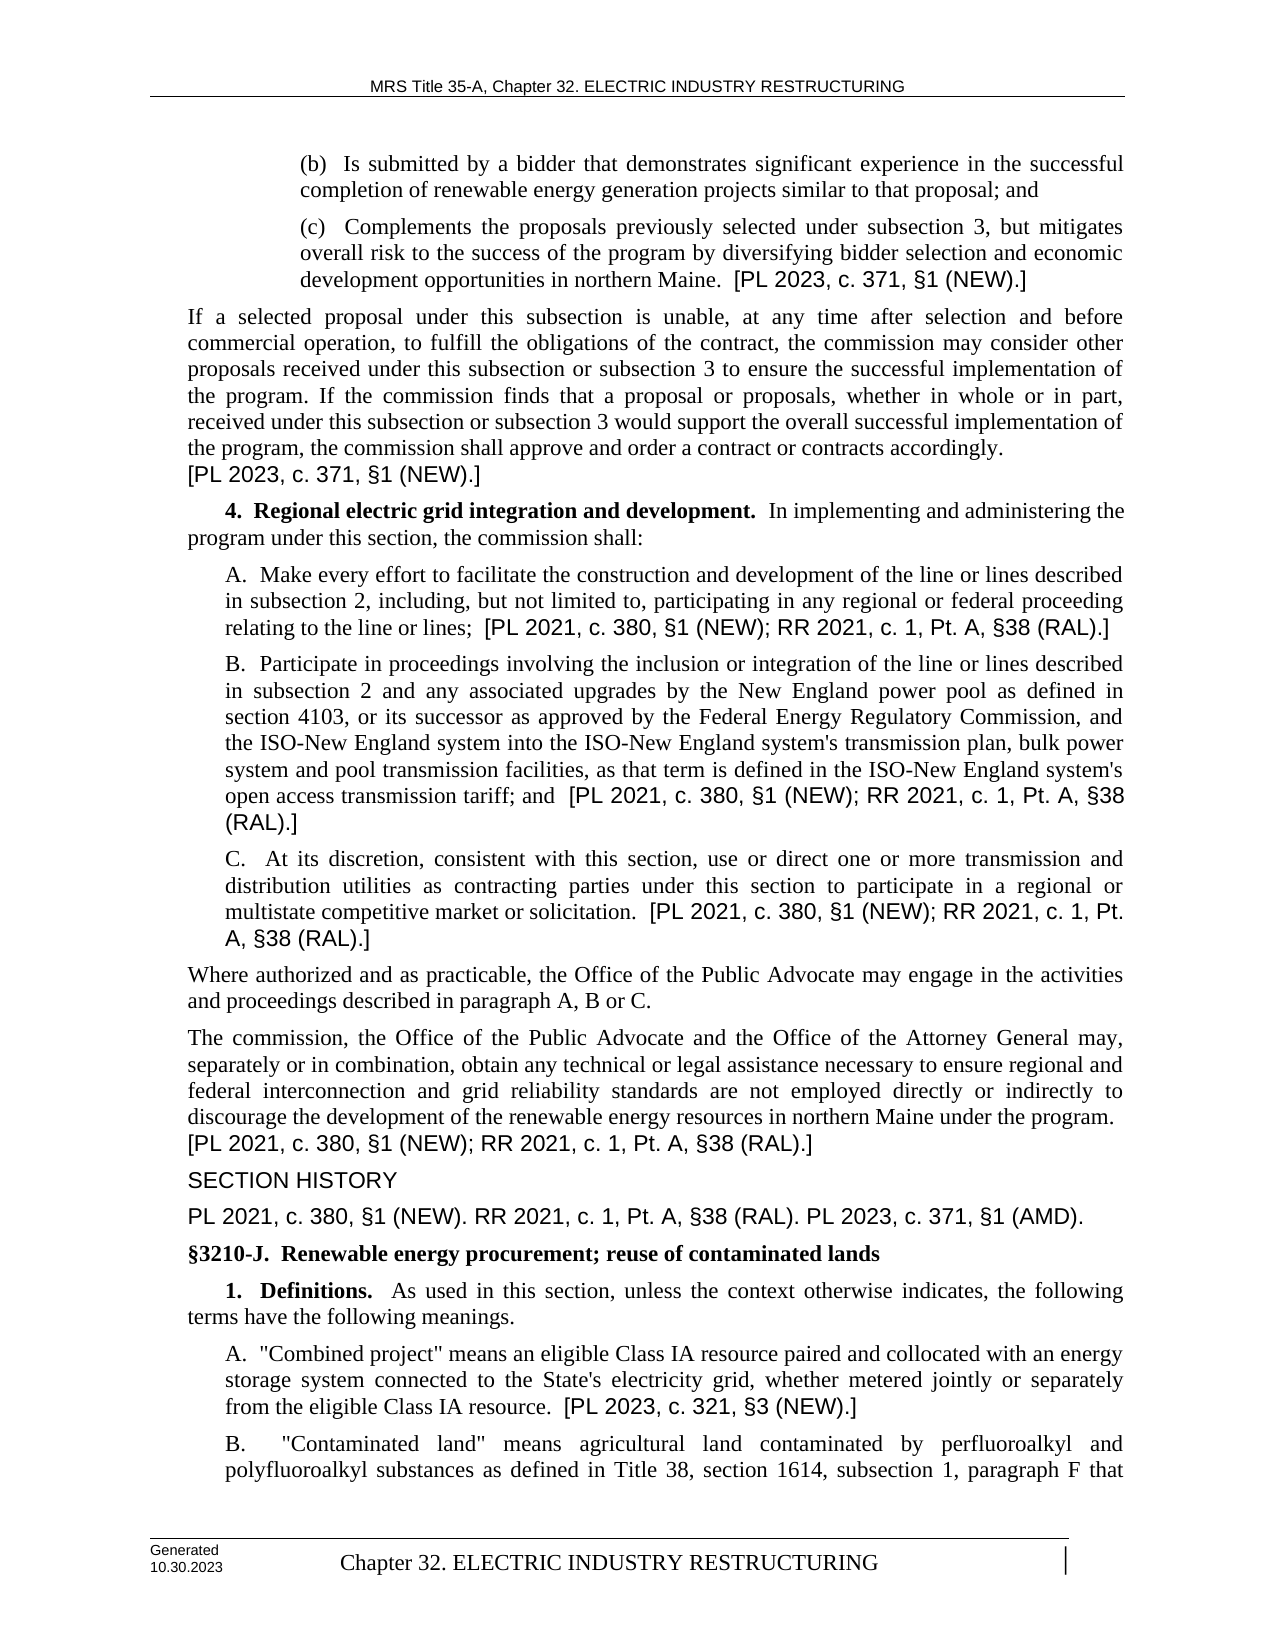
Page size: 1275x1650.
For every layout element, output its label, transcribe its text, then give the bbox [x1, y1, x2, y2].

text 4. Regional electric grid integration and development. In implementing and administering the program under this section, the commission shall: [187, 498, 1125, 550]
text A. "Combined project" means an eligible Class IA resource paired and collocated with an energy storage system connected to the State's electricity grid, whether metered jointly or separately from the eligible Class IA resource. [PL 2023, c. 321, §3 (NEW).] [225, 1340, 1125, 1419]
text B. Participate in proceedings involving the inclusion or integration of the line or lines described in subsection 2 and any associated upgrades by the New England power pool as defined in section 4103, or its successor as approved by the Federal Energy Regulatory Commission, and the ISO-New England system into the ISO-New England system's transmission plan, bulk power system and pool transmission facilities, as that term is defined in the ISO-New England system's open access transmission tariff; and [PL 2021, c. 380, §1 (NEW); RR 2021, c. 1, Pt. A, §38 (RAL).] [225, 650, 1125, 835]
text §3210-J. Renewable energy procurement; reuse of contaminated lands [187, 1240, 1125, 1266]
text If a selected proposal under this subsection is unable, at any time after selection and before commercial operation, to fulfill the obligations of the contract, the commission may consider other proposals received under this subsection or subsection 3 to ensure the successful implementation of the program. If the commission finds that a proposal or proposals, whether in whole or in part, received under this subsection or subsection 3 would support the overall successful implementation of the program, the commission shall approve and order a contract or contracts accordingly. [187, 303, 1125, 461]
text 1. Definitions. As used in this section, unless the context otherwise indicates, the following terms have the following meanings. [187, 1277, 1125, 1329]
text [PL 2023, c. 371, §1 (NEW).] [187, 461, 1125, 487]
text [PL 2021, c. 380, §1 (NEW); RR 2021, c. 1, Pt. A, §38 (RAL).] [187, 1130, 1125, 1156]
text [225, 1429, 1125, 1482]
text C. At its discretion, consistent with this section, use or direct one or more transmission and distribution utilities as contracting parties under this section to participate in a regional or multistate competitive market or solicitation. [PL 2021, c. 380, §1 (NEW); RR 2021, c. 1, Pt. A, §38 (RAL).] [225, 845, 1125, 951]
text A. Make every effort to facilitate the construction and development of the line or lines described in subsection 2, including, but not limited to, participating in any regional or federal proceeding relating to the line or lines; [PL 2021, c. 380, §1 (NEW); RR 2021, c. 1, Pt. A, §38 (RAL).] [225, 561, 1125, 640]
text SECTION HISTORY [187, 1167, 1125, 1193]
text (b) Is submitted by a bidder that demonstrates significant experience in the successful completion of renewable energy generation projects similar to that proposal; and [300, 150, 1125, 203]
text Where authorized and as practicable, the Office of the Public Advocate may engage in the activities and proceedings described in paragraph A, B or C. [187, 961, 1125, 1014]
text (c) Complements the proposals previously selected under subsection 3, but mitigates overall risk to the success of the program by diversifying bidder selection and economic development opportunities in northern Maine. [PL 2023, c. 371, §1 (NEW).] [300, 213, 1125, 292]
text PL 2021, c. 380, §1 (NEW). RR 2021, c. 1, Pt. A, §38 (RAL). PL 2023, c. 371, §1 (AMD). [187, 1203, 1125, 1230]
text The commission, the Office of the Public Advocate and the Office of the Attorney General may, separately or in combination, obtain any technical or legal assistance necessary to ensure regional and federal interconnection and grid reliability standards are not employed directly or indirectly to discourage the development of the renewable energy resources in northern Maine under the program. [187, 1024, 1125, 1130]
